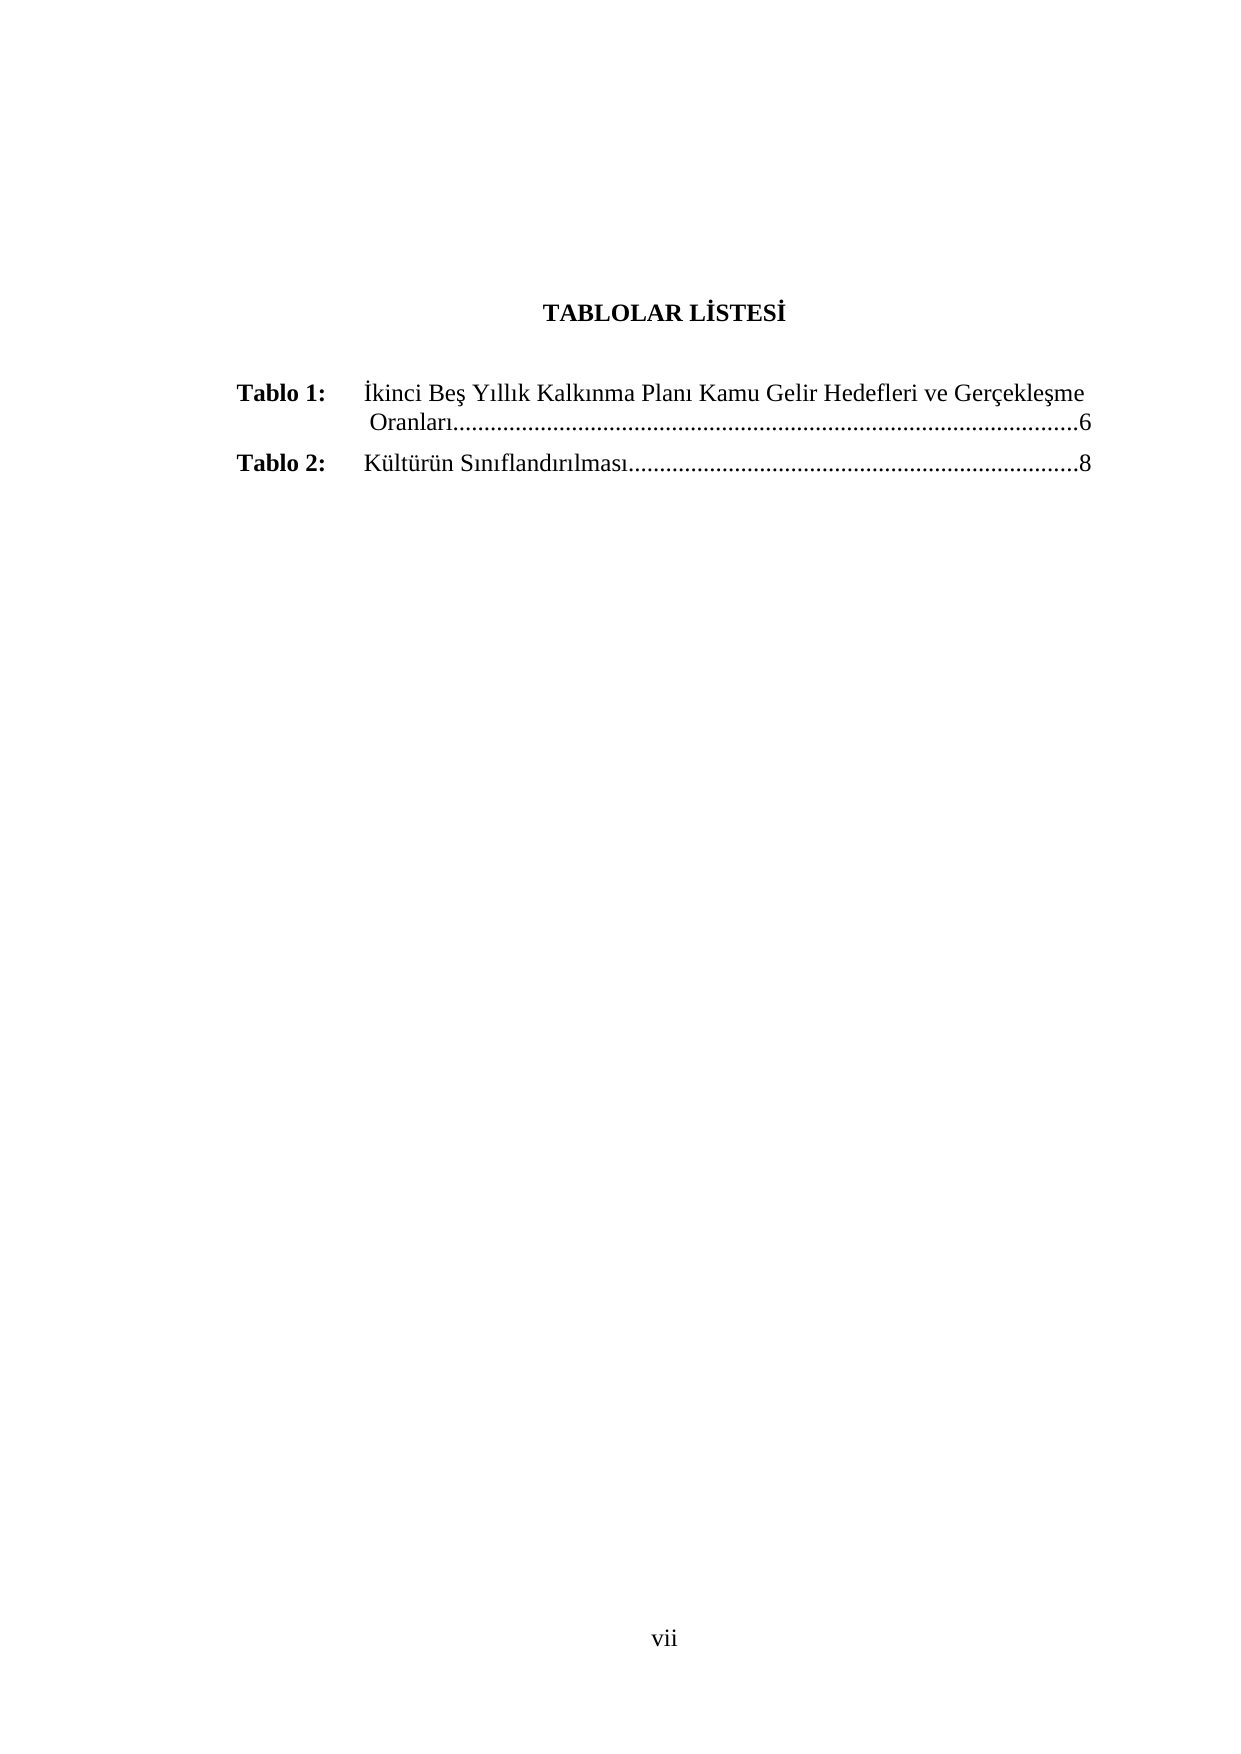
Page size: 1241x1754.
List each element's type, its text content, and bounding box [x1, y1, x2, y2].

text Tablo 1: İkinci Beş Yıllık Kalkınma Planı Kamu Gelir Hedefleri ve Gerçekleşme Oranları 6 [236, 378, 1092, 436]
text Tablo 2: Kültürün Sınıflandırılması 8 [236, 448, 1092, 477]
subtitle TABLOLAR LİSTESİ [236, 298, 1092, 326]
